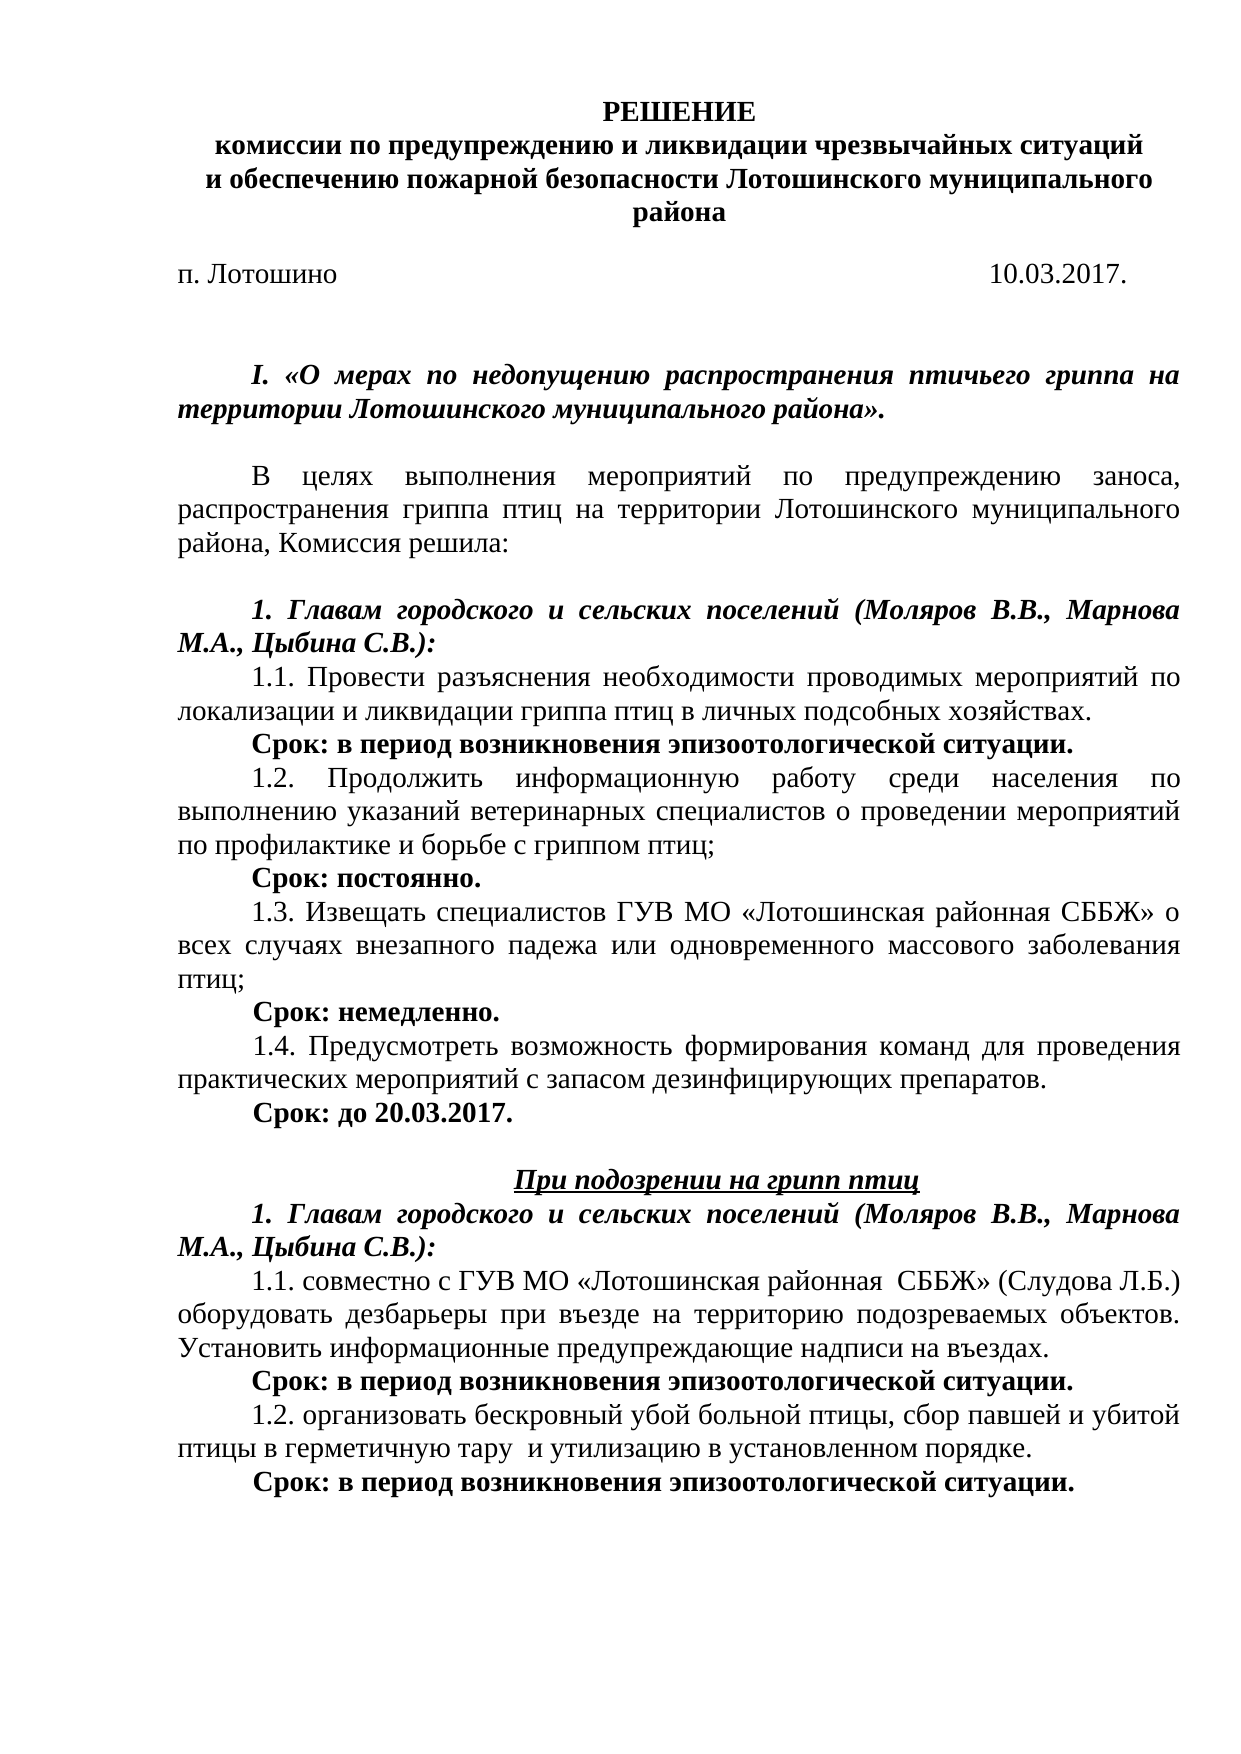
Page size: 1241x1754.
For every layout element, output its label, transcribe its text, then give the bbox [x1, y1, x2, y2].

text 1. Главам городского и сельских поселений (Моляров В.В., Марнова М.А., Цыбина С.В.): [177, 1196, 1181, 1263]
text 1. Главам городского и сельских поселений (Моляров В.В., Марнова М.А., Цыбина С.В.): [177, 592, 1181, 659]
text 1.1. Провести разъяснения необходимости проводимых мероприятий по локализации и ликвидации гриппа птиц в личных подсобных хозяйствах. [177, 659, 1181, 726]
text 1.3. Извещать специалистов ГУВ МО «Лотошинская районная СББЖ» о всех случаях внезапного падежа или одновременного массового заболевания птиц; [177, 894, 1181, 994]
text При подозрении на грипп птиц [177, 1162, 1181, 1196]
text п. Лотошино 10.03.2017. [177, 257, 1181, 290]
text Срок: немедленно. [177, 994, 1181, 1028]
text комиссии по предупреждению и ликвидации чрезвычайных ситуаций [177, 127, 1181, 161]
text Срок: в период возникновения эпизоотологической ситуации. [177, 1464, 1181, 1498]
text 1.1. совместно с ГУВ МО «Лотошинская районная СББЖ» (Слудова Л.Б.) [177, 1263, 1181, 1296]
text РЕШЕНИЕ [177, 94, 1181, 127]
text 1.2. организовать бескровный убой больной птицы, сбор павшей и убитой птицы в герметичную тару и утилизацию в установленном порядке. [177, 1397, 1181, 1464]
text района [177, 194, 1181, 228]
text Срок: в период возникновения эпизоотологической ситуации. [177, 726, 1181, 760]
text Срок: в период возникновения эпизоотологической ситуации. [177, 1363, 1181, 1397]
text I. «О мерах по недопущению распространения птичьего гриппа на территории Лотошинского муниципального района». [177, 357, 1181, 424]
text оборудовать дезбарьеры при въезде на территорию подозреваемых объектов. Установить информационные предупреждающие надписи на въездах. [177, 1296, 1181, 1363]
text Срок: до 20.03.2017. [177, 1095, 1181, 1129]
text Срок: постоянно. [177, 860, 1181, 894]
text 1.4. Предусмотреть возможность формирования команд для проведения практических мероприятий с запасом дезинфицирующих препаратов. [177, 1028, 1181, 1095]
text и обеспечению пожарной безопасности Лотошинского муниципального [177, 161, 1181, 194]
text 1.2. Продолжить информационную работу среди населения по выполнению указаний ветеринарных специалистов о проведении мероприятий по профилактике и борьбе с гриппом птиц; [177, 760, 1181, 860]
text В целях выполнения мероприятий по предупреждению заноса, распространения гриппа птиц на территории Лотошинского муниципального района, Комиссия решила: [177, 458, 1181, 558]
